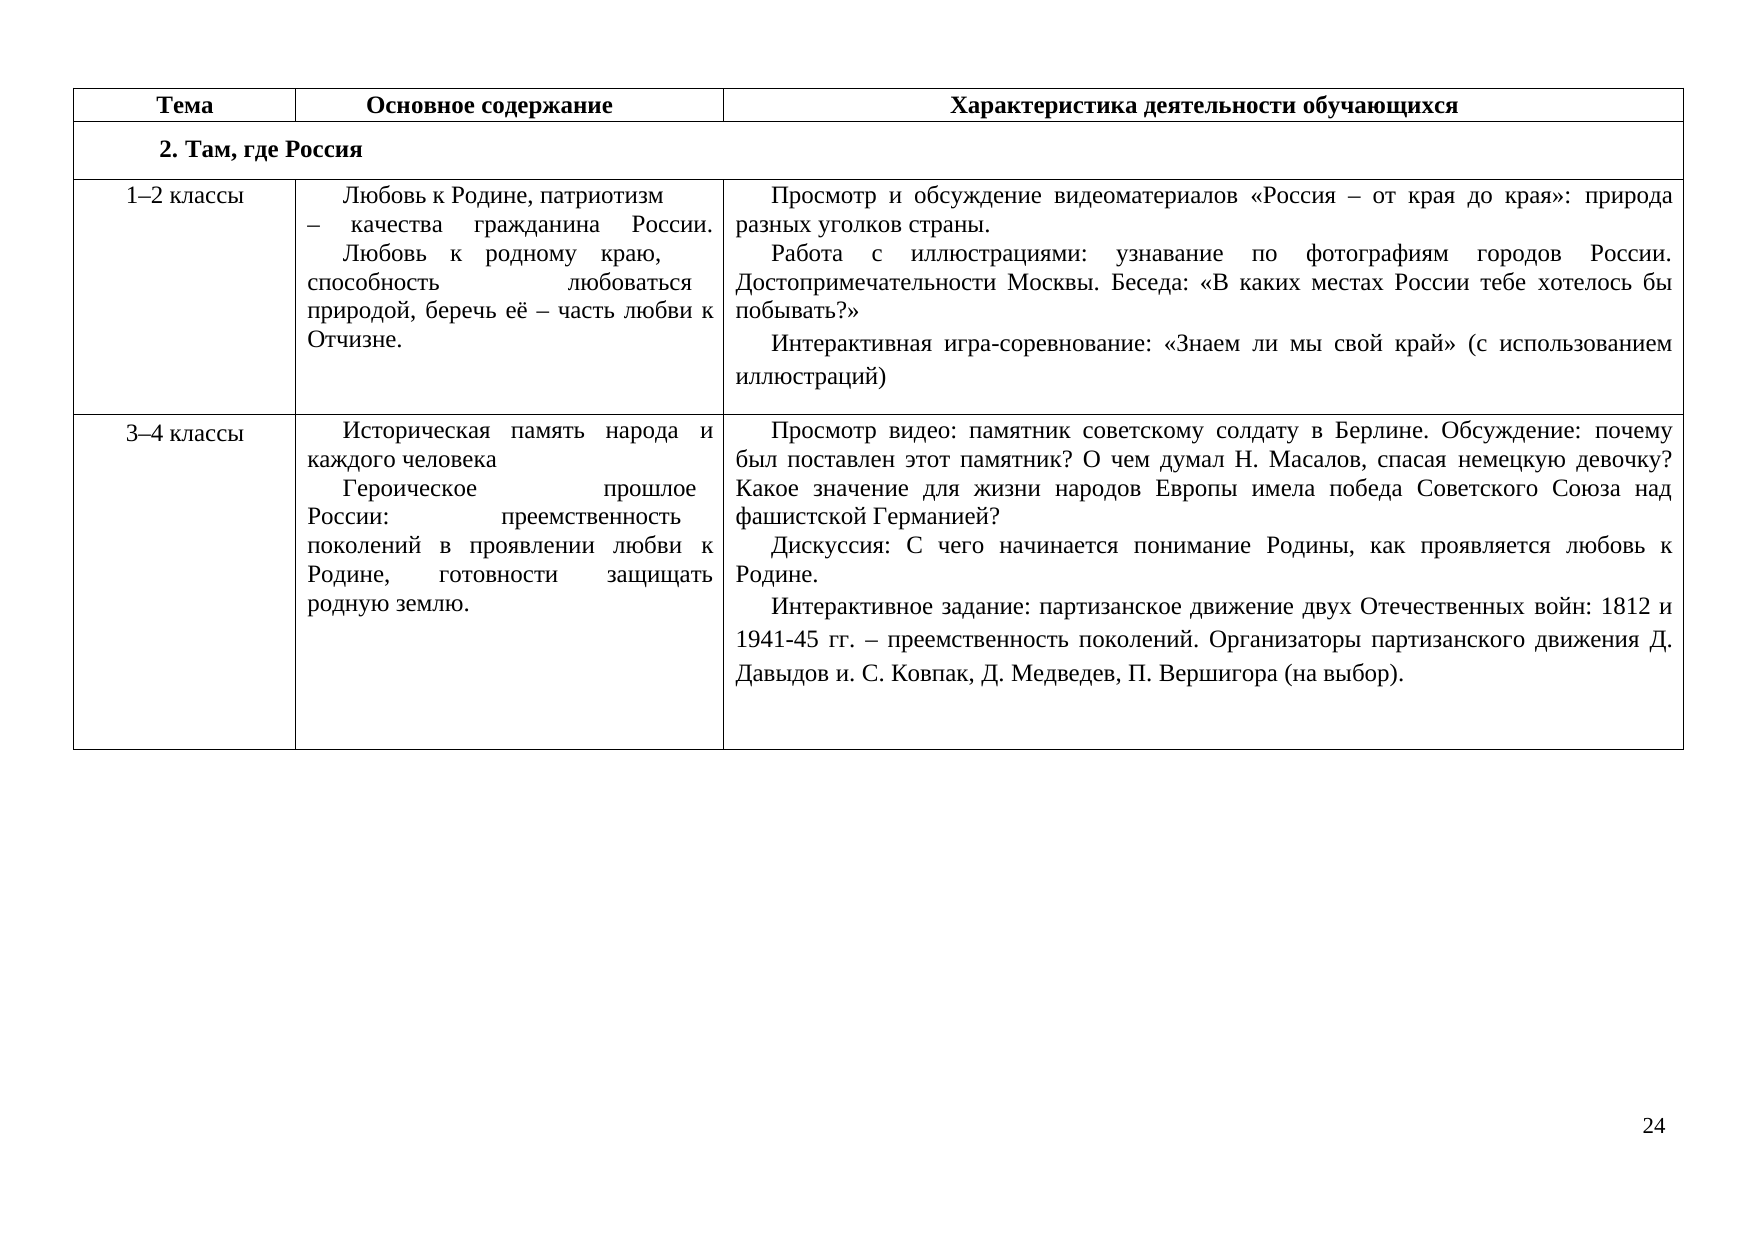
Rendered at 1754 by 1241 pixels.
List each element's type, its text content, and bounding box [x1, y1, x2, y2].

table_cell Просмотр и обсуждение видеоматериалов «Россия – от края до края»: природа разных уголков страны. Работа с иллюстрациями: узнавание по фотографиям городов России. Достопримечательности Москвы. Беседа: «В каких местах России тебе хотелось бы побывать?» Интерактивная игра-соревнование: «Знаем ли мы свой край» (с использованием иллюстраций) [724, 180, 1683, 414]
table_cell 1–2 классы [74, 180, 295, 414]
table_cell 2. Там, где Россия [74, 122, 1683, 179]
table_header Характеристика деятельности обучающихся [724, 89, 1683, 121]
table_cell Историческая память народа и каждого человека Героическое прошлое России: преемственность поколений в проявлении любви к Родине, готовности защищать родную землю. [296, 415, 723, 749]
table_header Тема [74, 89, 295, 121]
table_header Основное содержание [296, 89, 723, 121]
table_cell 3–4 классы [74, 415, 295, 749]
table_cell Любовь к Родине, патриотизм – качества гражданина России. Любовь к родному краю, способность любоваться природой, беречь её – часть любви к Отчизне. [296, 180, 723, 414]
table_cell Просмотр видео: памятник советскому солдату в Берлине. Обсуждение: почему был поставлен этот памятник? О чем думал Н. Масалов, спасая немецкую девочку? Какое значение для жизни народов Европы имела победа Советского Союза над фашистской Германией? Дискуссия: С чего начинается понимание Родины, как проявляется любовь к Родине. Интерактивное задание: партизанское движение двух Отечественных войн: 1812 и 1941-45 гг. – преемственность поколений. Организаторы партизанского движения Д. Давыдов и. С. Ковпак, Д. Медведев, П. Вершигора (на выбор). [724, 415, 1683, 749]
